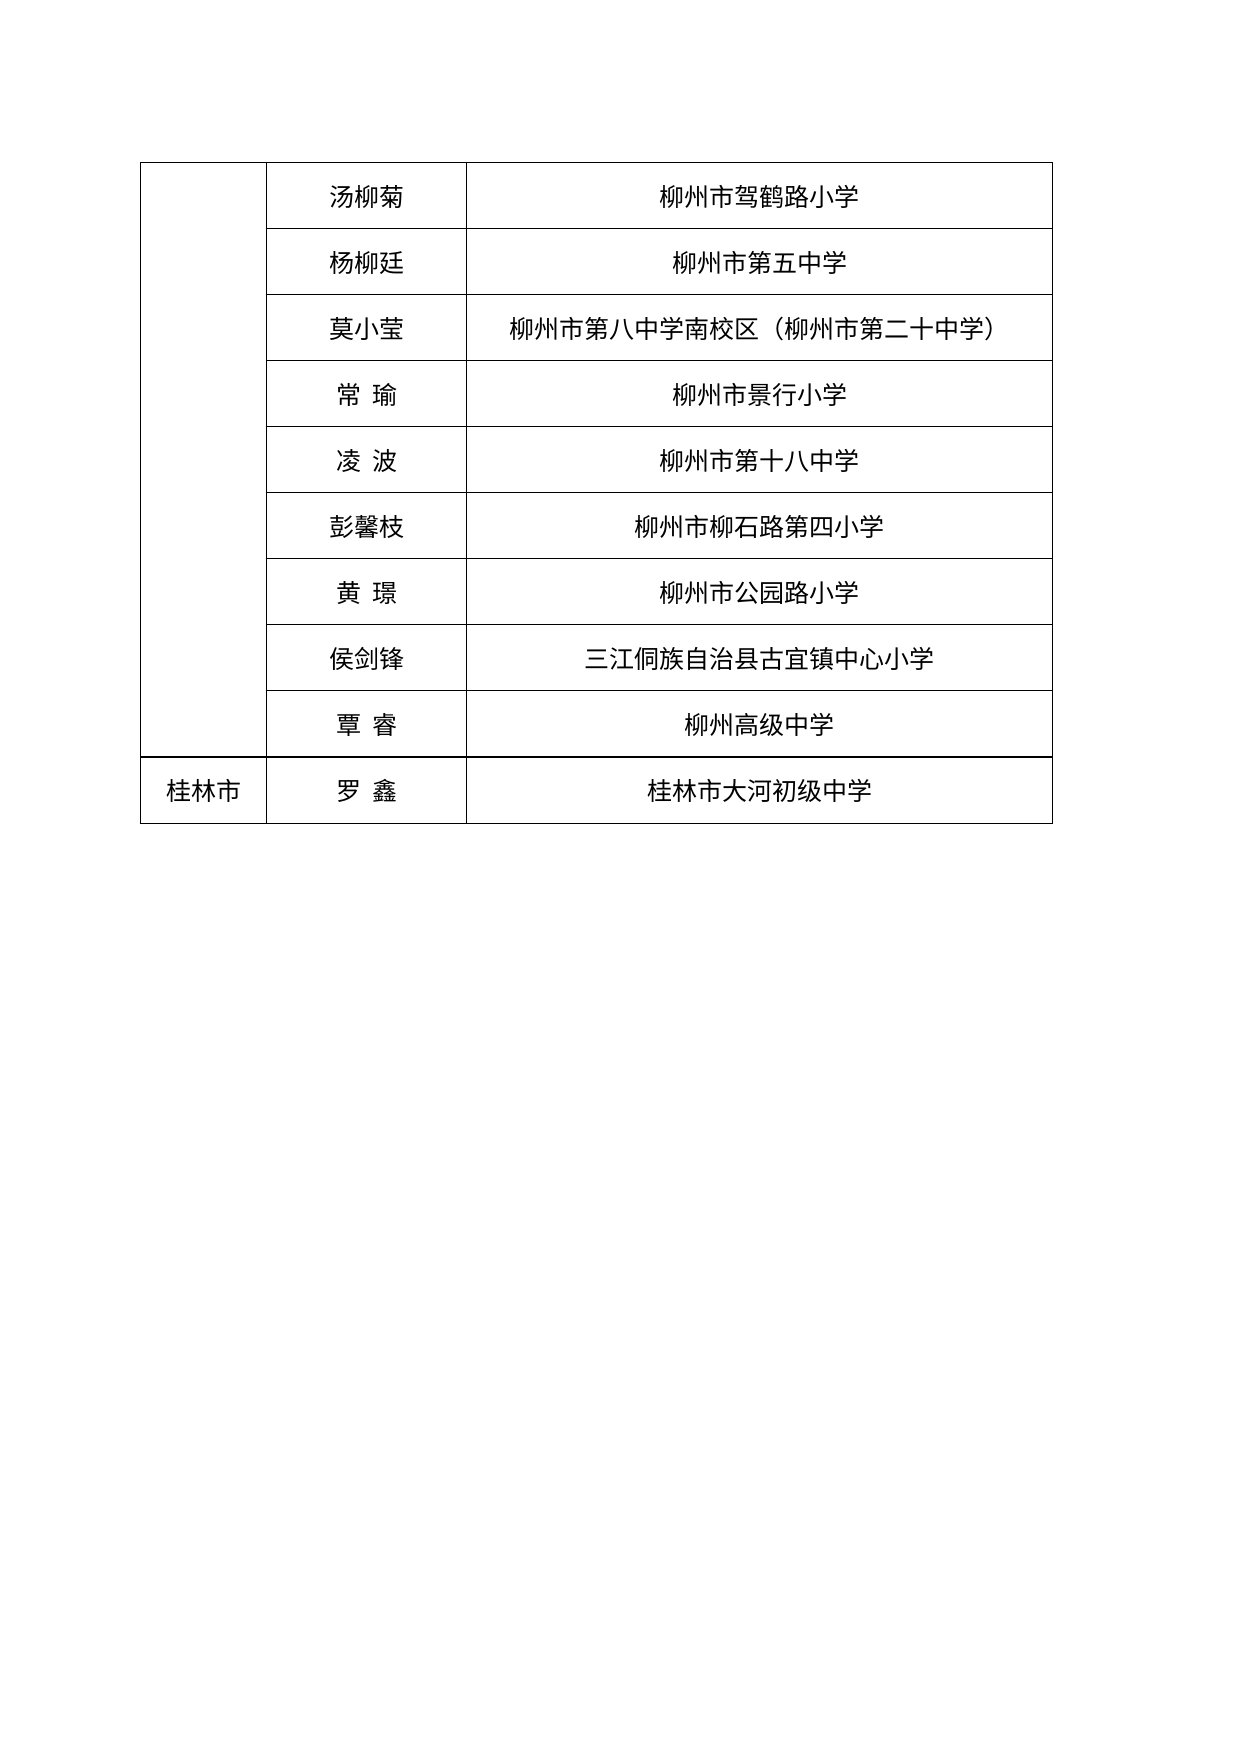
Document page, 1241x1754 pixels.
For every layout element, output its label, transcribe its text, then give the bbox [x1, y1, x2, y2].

table_cell 柳州市第十八中学 [467, 427, 1052, 492]
table_cell 杨柳廷 [267, 229, 466, 294]
table_cell 莫小莹 [267, 295, 466, 360]
table_cell 柳州市第五中学 [467, 229, 1052, 294]
table_cell 柳州高级中学 [467, 691, 1052, 756]
table_cell 常 瑜 [267, 361, 466, 426]
table_cell 三江侗族自治县古宜镇中心小学 [467, 625, 1052, 690]
table_cell 柳州市柳石路第四小学 [467, 493, 1052, 558]
table_cell 桂林市 [141, 758, 266, 822]
table_cell 罗 鑫 [267, 758, 466, 822]
table_cell 侯剑锋 [267, 625, 466, 690]
table_cell 柳州市公园路小学 [467, 559, 1052, 624]
table_cell 黄 璟 [267, 559, 466, 624]
table_cell 柳州市第八中学南校区（柳州市第二十中学） [467, 295, 1052, 360]
table_cell 覃 睿 [267, 691, 466, 756]
table_cell 柳州市景行小学 [467, 361, 1052, 426]
table_cell 凌 波 [267, 427, 466, 492]
table_cell 汤柳菊 [267, 163, 466, 228]
table_cell 彭馨枝 [267, 493, 466, 558]
table_cell 桂林市大河初级中学 [467, 758, 1052, 822]
table_cell 柳州市驾鹤路小学 [467, 163, 1052, 228]
